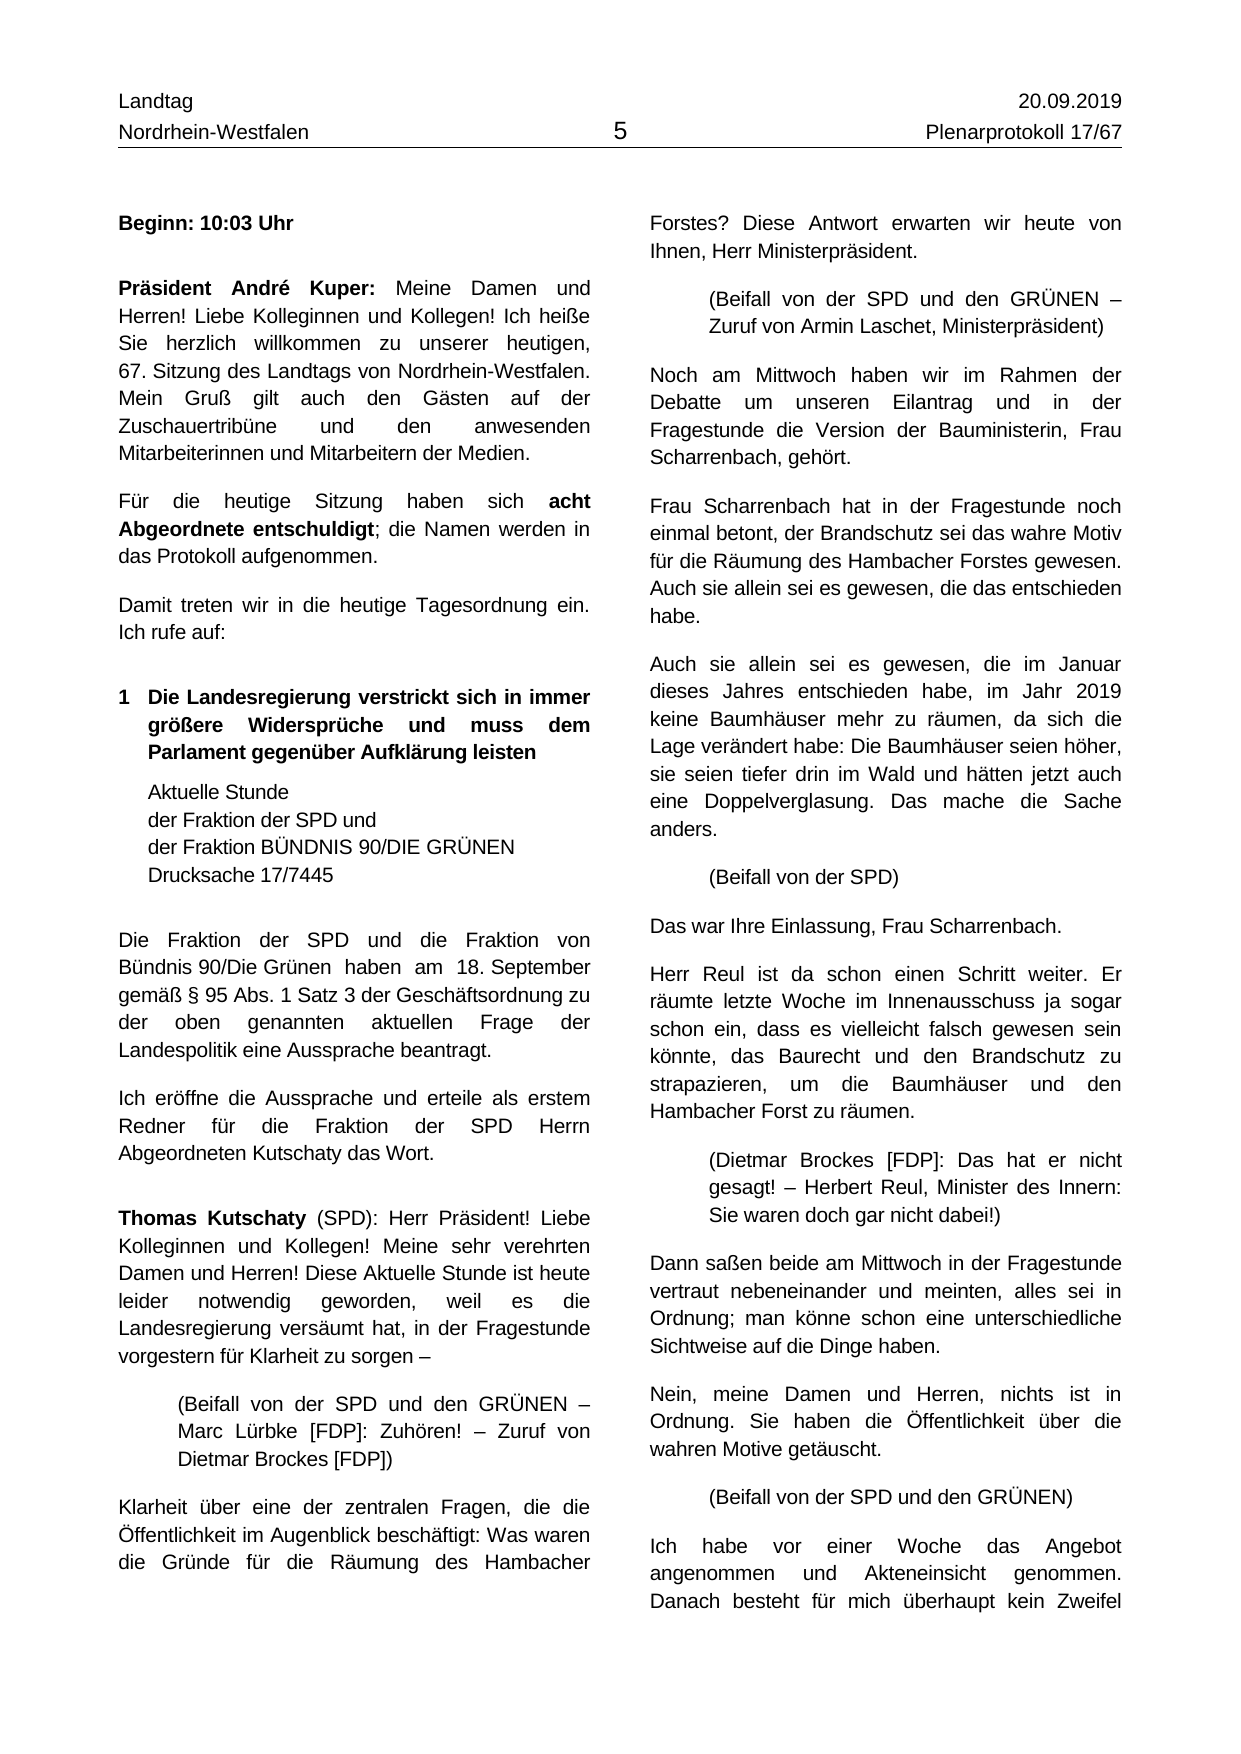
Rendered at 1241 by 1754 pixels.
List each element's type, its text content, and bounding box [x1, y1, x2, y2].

text Auch sie allein sei es gewesen, die im Januar dieses Jahres entschieden habe, im Jahr 2019 keine Baumhäuser mehr zu räumen, da sich die Lage verändert habe: Die Baumhäuser seien höher, sie seien tiefer drin im Wald und hätten jetzt auch eine Doppelverglasung. Das mache die Sache anders. [649, 652, 1122, 841]
text Beginn: 10:03 Uhr [118, 211, 591, 235]
text Aktuelle Stunde der Fraktion der SPD und der Fraktion BÜNDNIS 90/DIE GRÜNEN Drucksache 17/7445 [148, 780, 591, 887]
text Ich eröffne die Aussprache und erteile als erstem Redner für die Fraktion der SPD Herrn Abgeordneten Kutschaty das Wort. [118, 1086, 591, 1165]
text (Dietmar Brockes [FDP]: Das hat er nicht gesagt! – Herbert Reul, Minister des Innern: Sie waren doch gar nicht dabei!) [709, 1148, 1122, 1227]
text Thomas Kutschaty (SPD): Herr Präsident! Liebe Kolleginnen und Kollegen! Meine sehr verehrten Damen und Herren! Diese Aktuelle Stunde ist heute leider notwendig geworden, weil es die Landesregierung versäumt hat, in der Fragestunde vorgestern für Klarheit zu sorgen – [118, 1206, 591, 1367]
text (Beifall von der SPD und den GRÜNEN) [709, 1485, 1122, 1509]
text Für die heutige Sitzung haben sich acht Abgeordnete entschuldigt; die Namen werden in das Protokoll aufgenommen. [118, 489, 591, 568]
text 1 Die Landesregierung verstrickt sich in immer größere Widersprüche und muss dem Parlament gegenüber Aufklärung leisten [118, 685, 591, 764]
text Präsident André Kuper: Meine Damen und Herren! Liebe Kolleginnen und Kollegen! Ich heiße Sie herzlich willkommen zu unserer heutigen, 67. Sitzung des Landtags von Nordrhein-Westfalen. Mein Gruß gilt auch den Gästen auf der Zuschauertribüne und den anwesenden Mitarbeiterinnen und Mitarbeitern der Medien. [118, 276, 591, 465]
text Noch am Mittwoch haben wir im Rahmen der Debatte um unseren Eilantrag und in der Fragestunde die Version der Bauministerin, Frau Scharrenbach, gehört. [649, 363, 1122, 469]
text (Beifall von der SPD und den GRÜNEN – Marc Lürbke [FDP]: Zuhören! – Zuruf von Dietmar Brockes [FDP]) [177, 1392, 591, 1471]
text Dann saßen beide am Mittwoch in der Fragestunde vertraut nebeneinander und meinten, alles sei in Ordnung; man könne schon eine unterschiedliche Sichtweise auf die Dinge haben. [649, 1251, 1122, 1357]
text Nein, meine Damen und Herren, nichts ist in Ordnung. Sie haben die Öffentlichkeit über die wahren Motive getäuscht. [649, 1382, 1122, 1461]
text Damit treten wir in die heutige Tagesordnung ein. Ich rufe auf: [118, 593, 591, 644]
text Frau Scharrenbach hat in der Fragestunde noch einmal betont, der Brandschutz sei das wahre Motiv für die Räumung des Hambacher Forstes gewesen. Auch sie allein sei es gewesen, die das entschieden habe. [649, 493, 1122, 627]
text Das war Ihre Einlassung, Frau Scharrenbach. [649, 913, 1122, 937]
text (Beifall von der SPD) [709, 865, 1122, 889]
text Klarheit über eine der zentralen Fragen, die die Öffentlichkeit im Augenblick beschäftigt: Was waren die Gründe für die Räumung des Hambacher Forstes? Diese Antwort erwarten wir heute von Ihnen, Herr Ministerpräsident. [118, 1495, 591, 1574]
text Die Fraktion der SPD und die Fraktion von Bündnis 90/Die Grünen haben am 18. September gemäß § 95 Abs. 1 Satz 3 der Geschäftsordnung zu der oben genannten aktuellen Frage der Landespolitik eine Aussprache beantragt. [118, 928, 591, 1062]
text Herr Reul ist da schon einen Schritt weiter. Er räumte letzte Woche im Innenausschuss ja sogar schon ein, dass es vielleicht falsch gewesen sein könnte, das Baurecht und den Brandschutz zu strapazieren, um die Baumhäuser und den Hambacher Forst zu räumen. [649, 962, 1122, 1123]
text Klarheit über eine der zentralen Fragen, die die Öffentlichkeit im Augenblick beschäftigt: Was waren die Gründe für die Räumung des Hambacher Forstes? Diese Antwort erwarten wir heute von Ihnen, Herr Ministerpräsident. [649, 211, 1122, 262]
text (Beifall von der SPD und den GRÜNEN – Zuruf von Armin Laschet, Ministerpräsident) [709, 287, 1122, 338]
